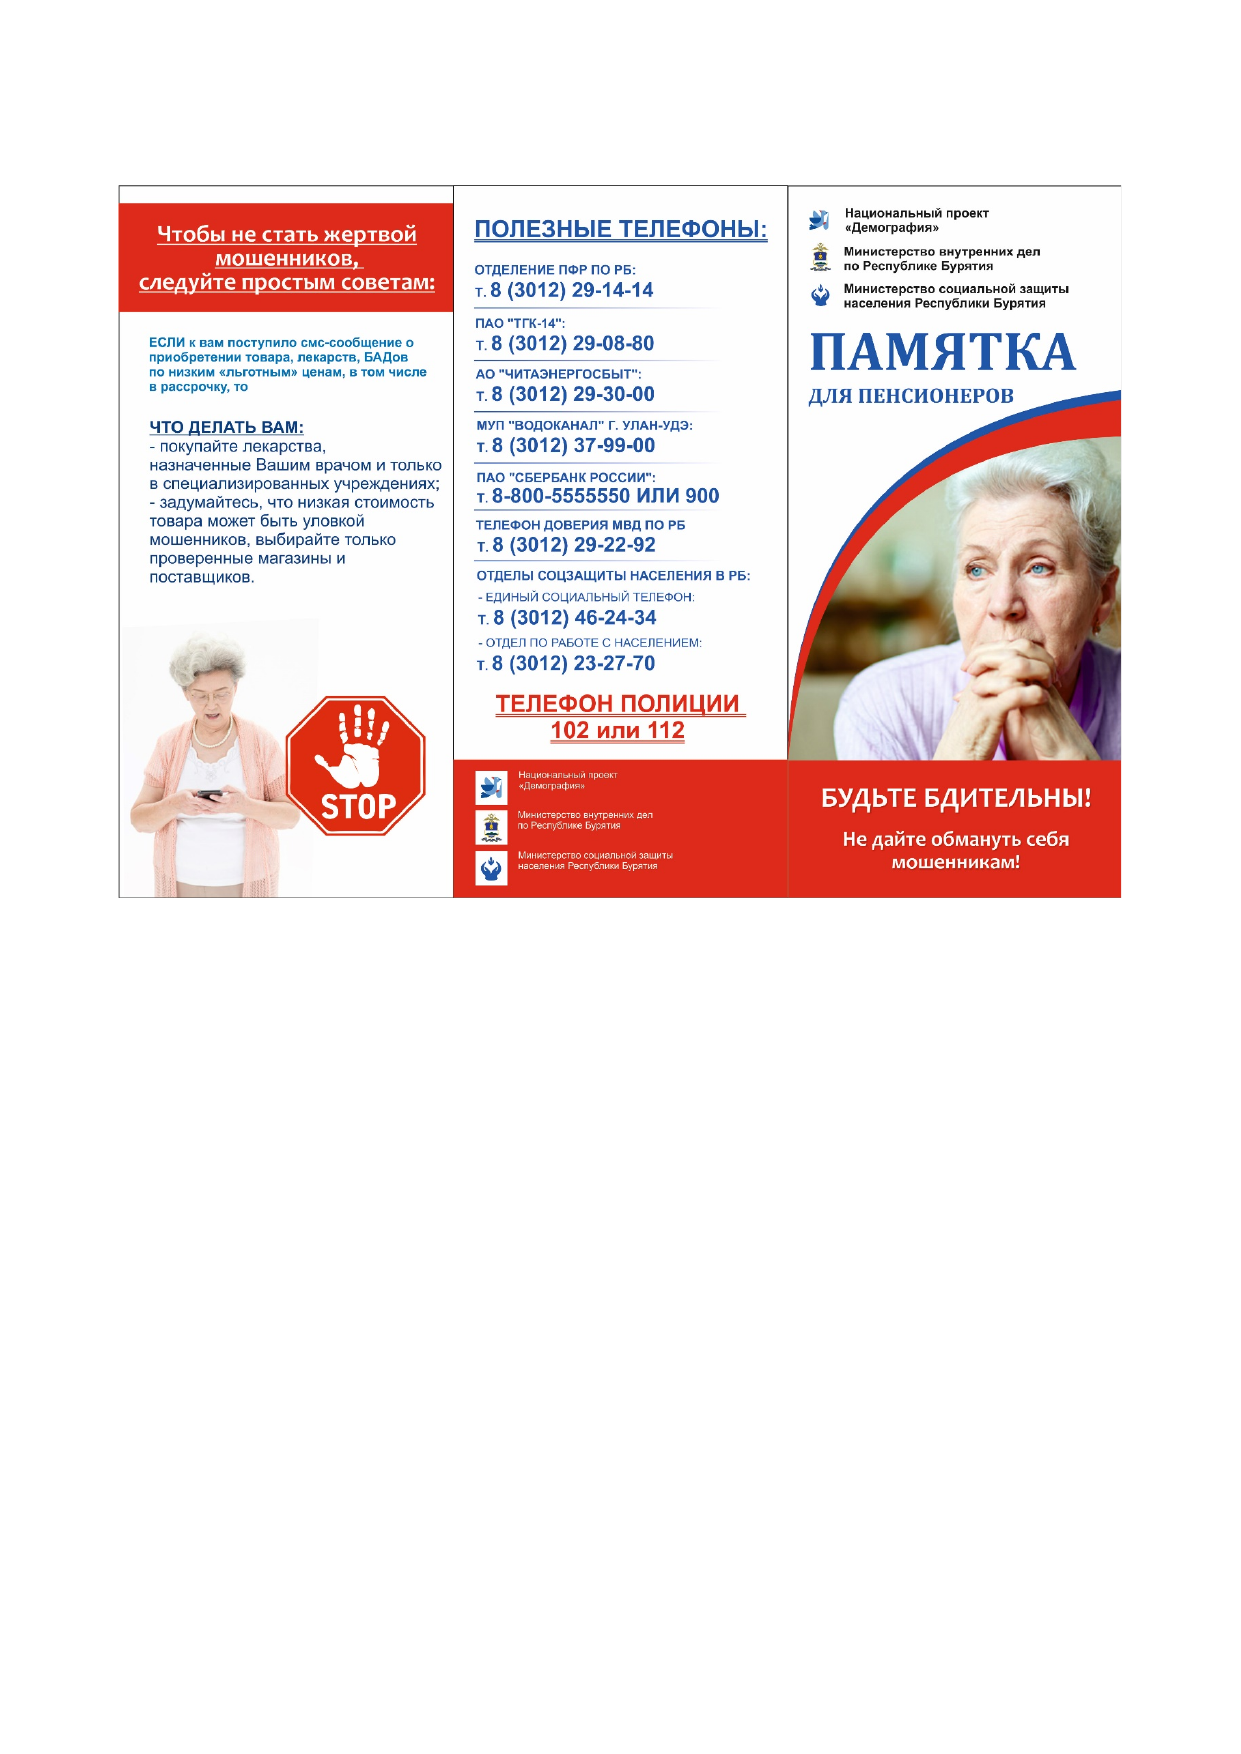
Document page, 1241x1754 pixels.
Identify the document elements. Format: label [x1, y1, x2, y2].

picture [118, 185, 1122, 898]
